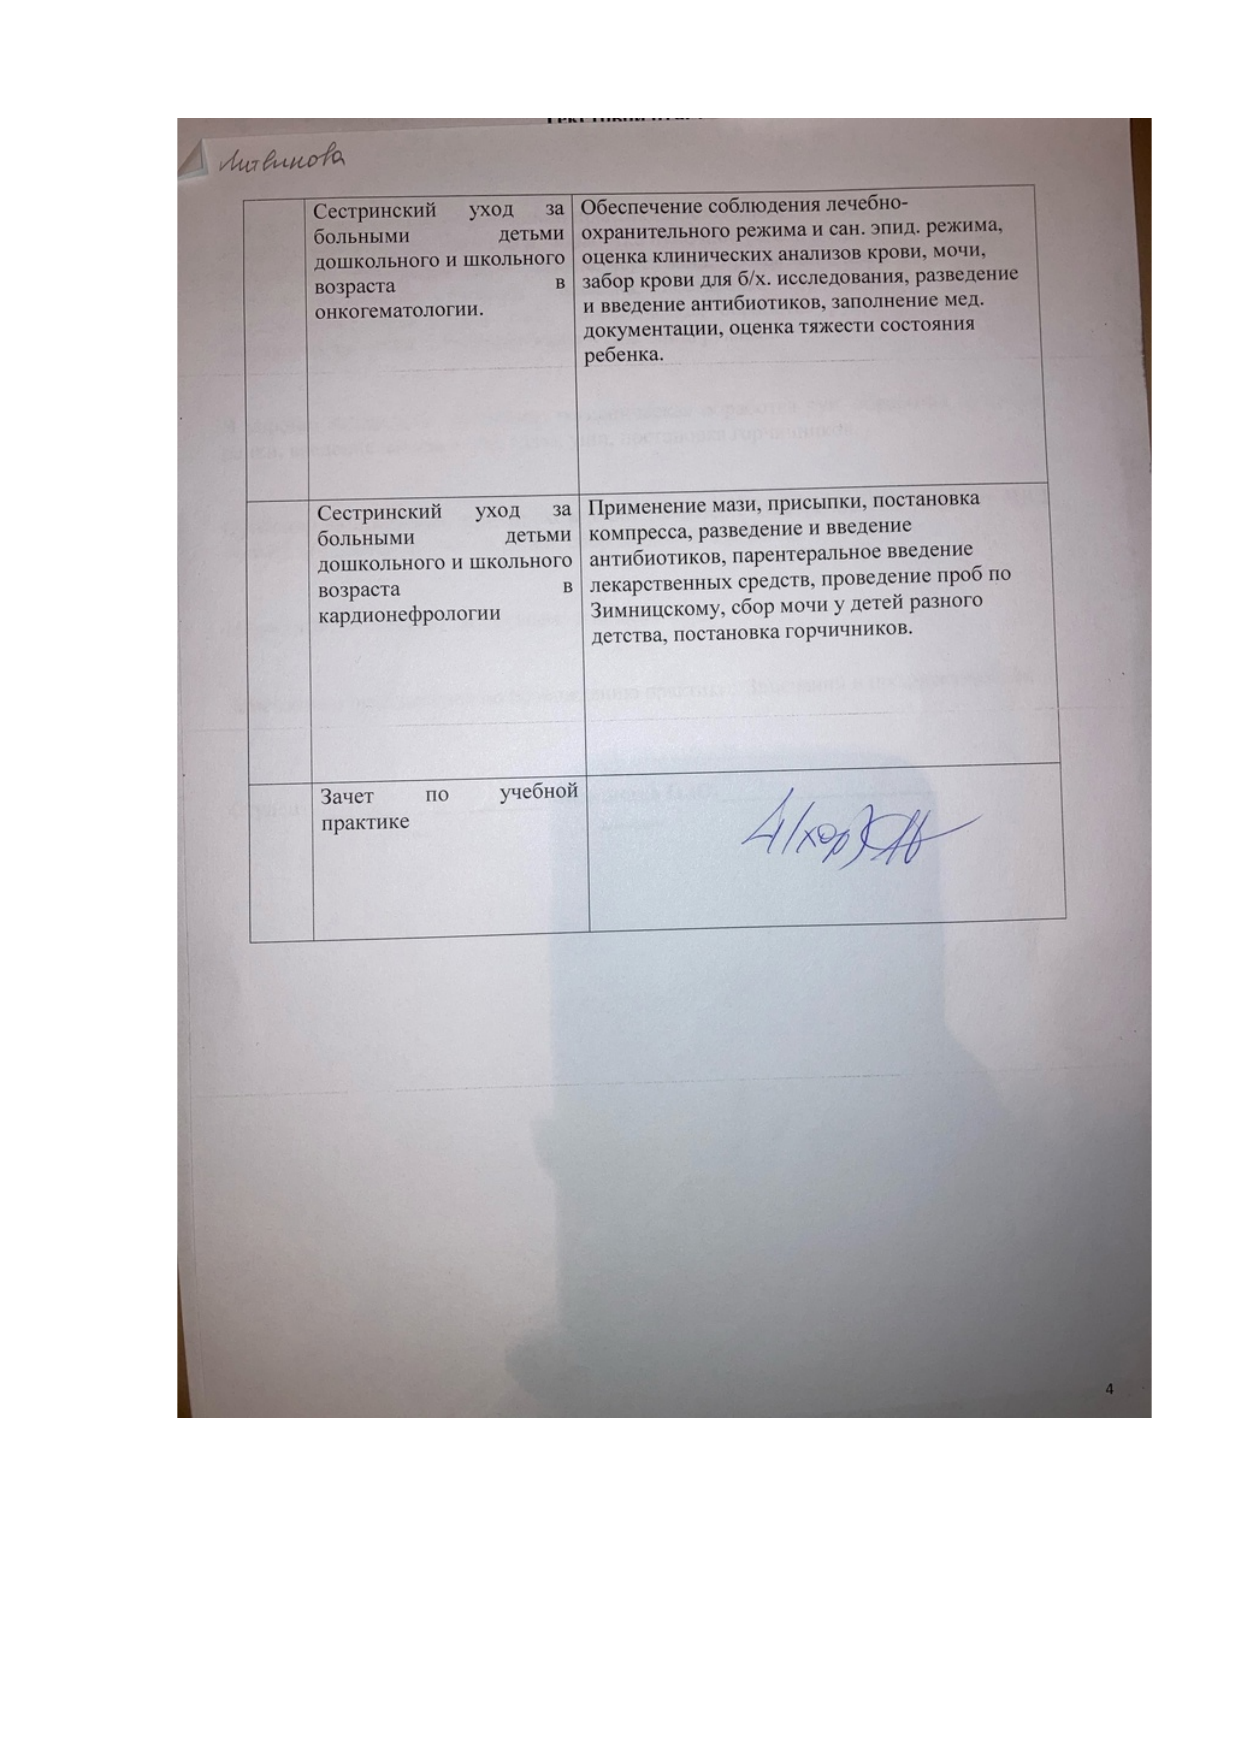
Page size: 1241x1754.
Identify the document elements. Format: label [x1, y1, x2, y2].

picture [177, 118, 1152, 1418]
